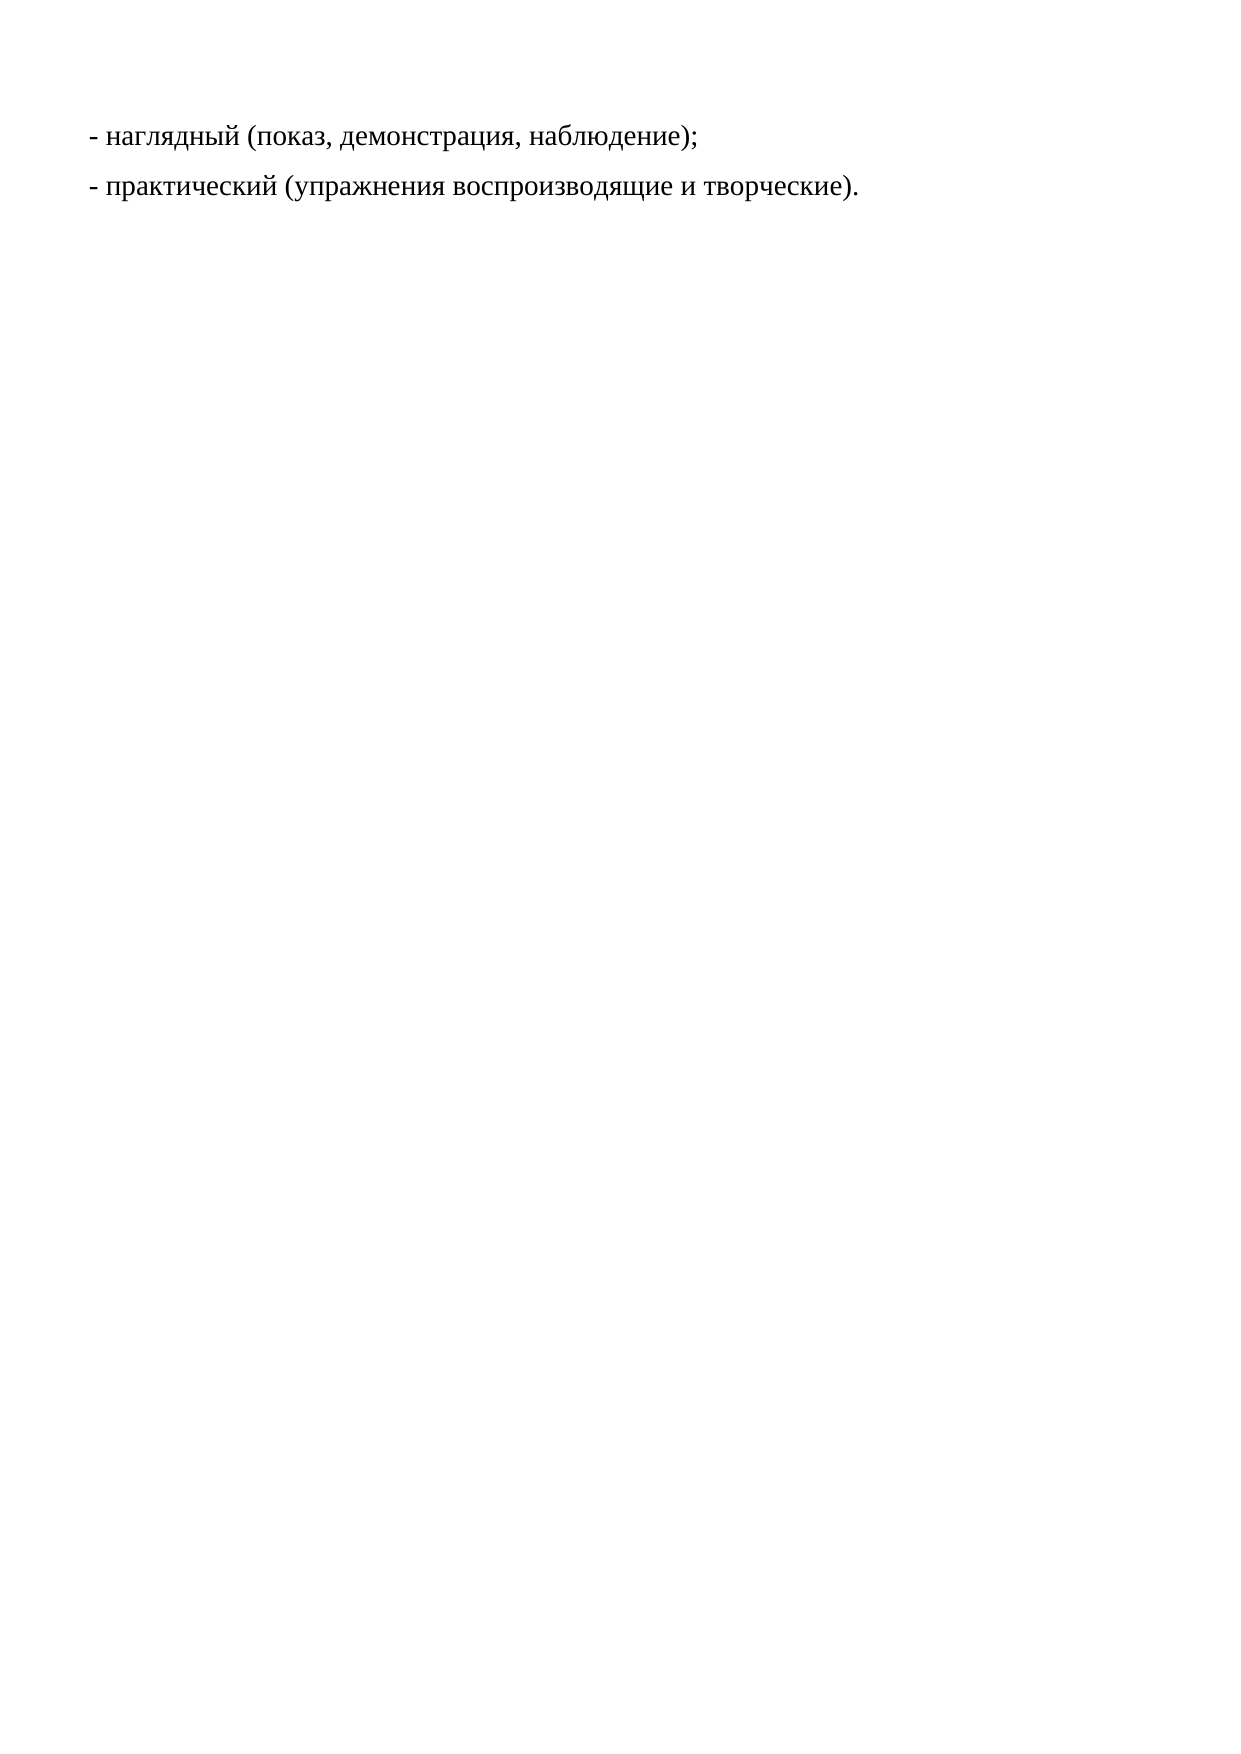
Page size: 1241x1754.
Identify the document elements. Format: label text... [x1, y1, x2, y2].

text - практический (упражнения воспроизводящие и творческие). [89, 168, 1063, 202]
text - наглядный (показ, демонстрация, наблюдение); [89, 118, 1063, 152]
